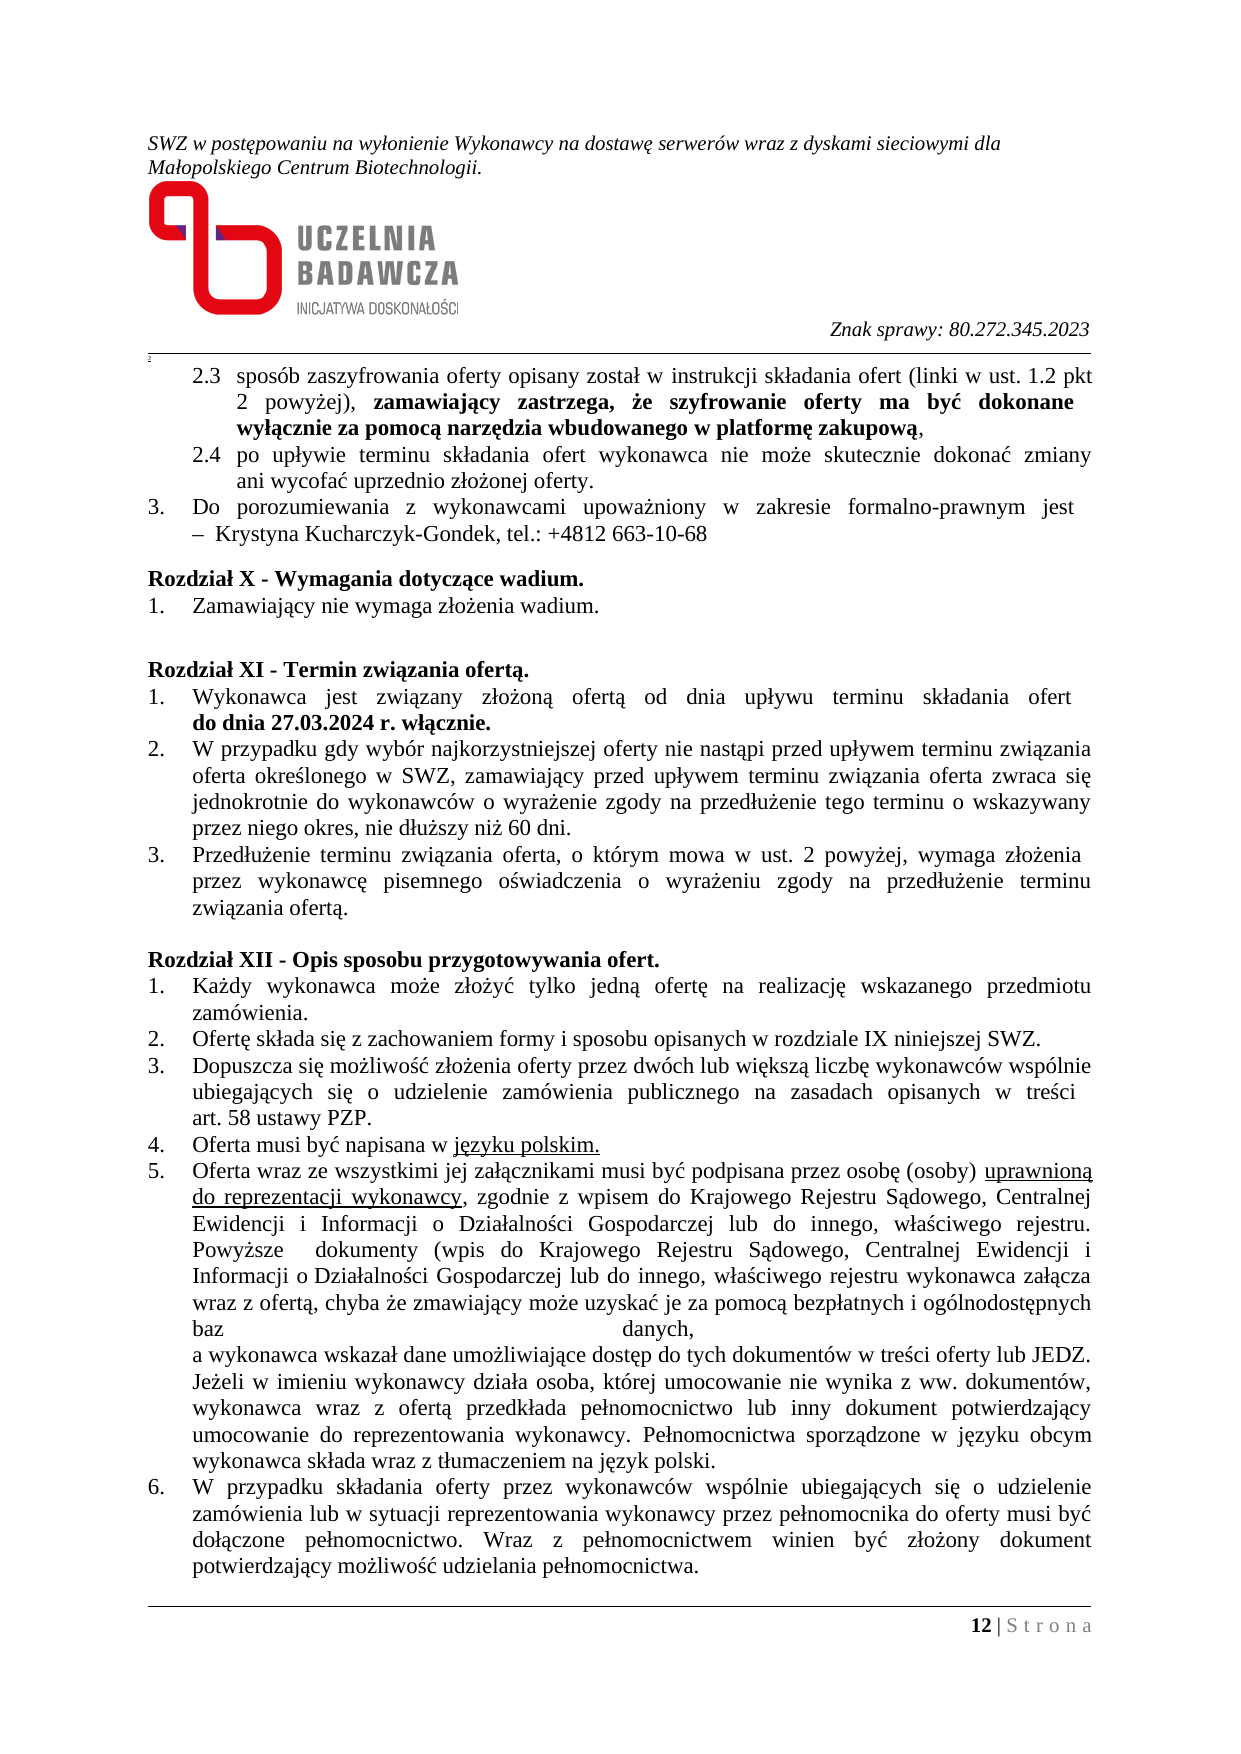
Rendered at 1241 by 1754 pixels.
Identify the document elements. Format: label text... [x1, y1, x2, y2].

list Ofertę składa się z zachowaniem formy i sposobu opisanych w rozdziale IX niniejszej SWZ. [148, 1025, 1092, 1052]
list Dopuszcza się możliwość złożenia oferty przez dwóch lub większą liczbę wykonawców wspólnie ubiegających się o udzielenie zamówienia publicznego na zasadach opisanych w treści art. 58 ustawy PZP. [148, 1052, 1092, 1131]
list W przypadku gdy wybór najkorzystniejszej oferty nie nastąpi przed upływem terminu związania oferta określonego w SWZ, zamawiający przed upływem terminu związania oferta zwraca się jednokrotnie do wykonawców o wyrażenie zgody na przedłużenie tego terminu o wskazywany przez niego okres, nie dłuższy niż 60 dni. [148, 735, 1092, 841]
picture [147, 179, 459, 317]
list Do porozumiewania z wykonawcami upoważniony w zakresie formalno-prawnym jest – Krystyna Kucharczyk-Gondek, tel.: +4812 663-10-68 [148, 493, 1092, 546]
list Każdy wykonawca może złożyć tylko jedną ofertę na realizację wskazanego przedmiotu zamówienia. [148, 973, 1092, 1025]
list sposób zaszyfrowania oferty opisany został w instrukcji składania ofert (linki w ust. 1.2 pkt 2 powyżej), zamawiający zastrzega, że szyfrowanie oferty ma być dokonane wyłącznie za pomocą narzędzia wbudowanego w platformę zakupową, [192, 362, 1092, 441]
list W przypadku składania oferty przez wykonawców wspólnie ubiegających się o udzielenie zamówienia lub w sytuacji reprezentowania wykonawcy przez pełnomocnika do oferty musi być dołączone pełnomocnictwo. Wraz z pełnomocnictwem winien być złożony dokument potwierdzający możliwość udzielania pełnomocnictwa. [148, 1473, 1092, 1579]
text Rozdział XII - Opis sposobu przygotowywania ofert. [148, 946, 1092, 973]
list po upływie terminu składania ofert wykonawca nie może skutecznie dokonać zmiany ani wycofać uprzednio złożonej oferty. [192, 441, 1092, 493]
list Wykonawca jest związany złożoną ofertą od dnia upływu terminu składania ofert do dnia 27.03.2024 r. włącznie. [148, 683, 1092, 735]
list Oferta musi być napisana w języku polskim. [148, 1131, 1092, 1157]
list Przedłużenie terminu związania oferta, o którym mowa w ust. 2 powyżej, wymaga złożenia przez wykonawcę pisemnego oświadczenia o wyrażeniu zgody na przedłużenie terminu związania ofertą. [148, 841, 1092, 920]
list Oferta wraz ze wszystkimi jej załącznikami musi być podpisana przez osobę (osoby) uprawnioną do reprezentacji wykonawcy, zgodnie z wpisem do Krajowego Rejestru Sądowego, Centralnej Ewidencji i Informacji o Działalności Gospodarczej lub do innego, właściwego rejestru. Powyższe dokumenty (wpis do Krajowego Rejestru Sądowego, Centralnej Ewidencji i Informacji o Działalności Gospodarczej lub do innego, właściwego rejestru wykonawca załącza wraz z ofertą, chyba że zmawiający może uzyskać je za pomocą bezpłatnych i ogólnodostępnych baz danych, a wykonawca wskazał dane umożliwiające dostęp do tych dokumentów w treści oferty lub JEDZ. Jeżeli w imieniu wykonawcy działa osoba, której umocowanie nie wynika z ww. dokumentów, wykonawca wraz z ofertą przedkłada pełnomocnictwo lub inny dokument potwierdzający umocowanie do reprezentowania wykonawcy. Pełnomocnictwa sporządzone w języku obcym wykonawca składa wraz z tłumaczeniem na język polski. [148, 1157, 1092, 1473]
text Rozdział XI - Termin związania ofertą. [148, 656, 1092, 683]
text Rozdział X - Wymagania dotyczące wadium. [148, 565, 1092, 592]
list Zamawiający nie wymaga złożenia wadium. [148, 592, 1092, 618]
